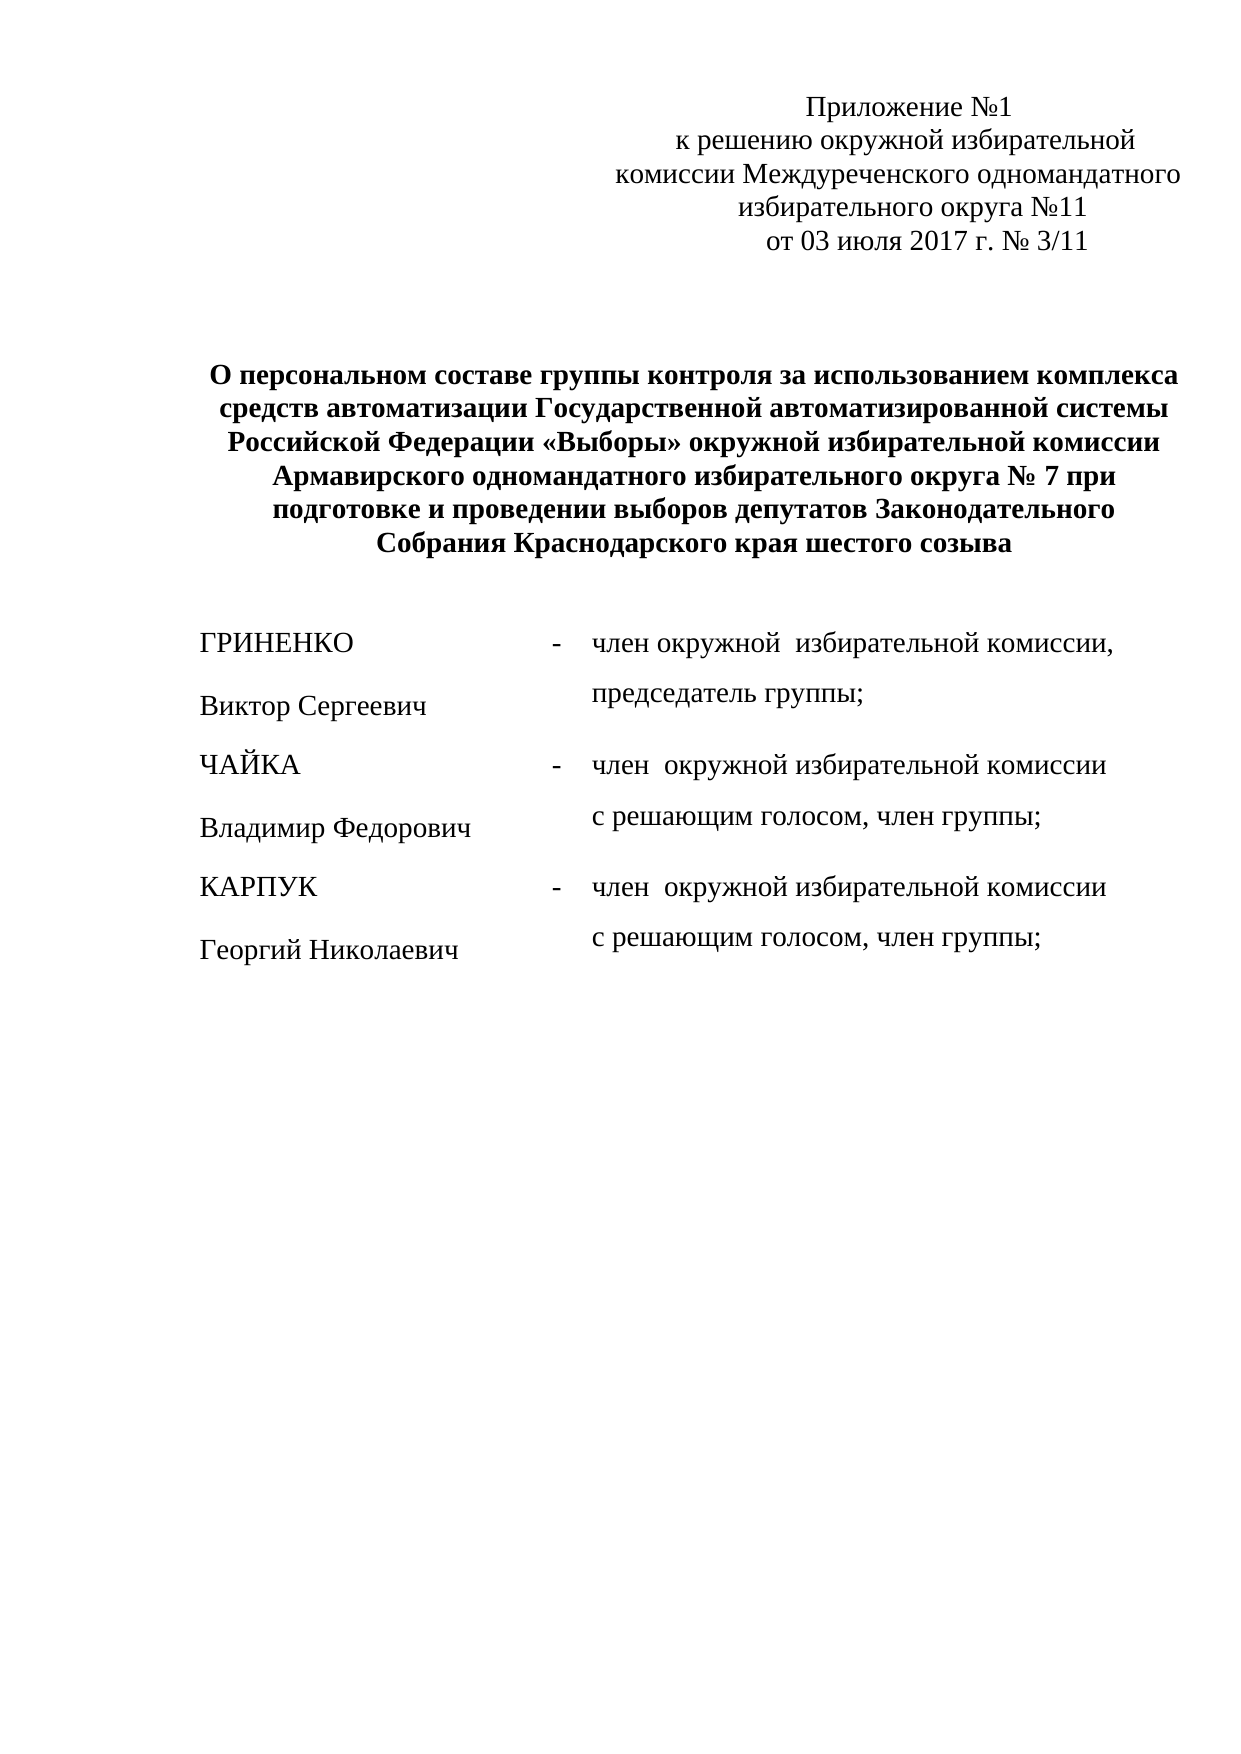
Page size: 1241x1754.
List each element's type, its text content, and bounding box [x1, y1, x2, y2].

text от 03 июля 2017 г. № 3/11 [207, 223, 1181, 256]
text Приложение №1 [207, 89, 1181, 122]
table_cell - [544, 869, 584, 991]
table_cell ЧАЙКА Владимир Федорович [192, 747, 544, 869]
text избирательного округа №11 [207, 189, 1181, 223]
text комиссии Междуреченского одномандатного [207, 156, 1181, 189]
table_cell КАРПУК Георгий Николаевич [192, 869, 544, 991]
table_cell - [544, 747, 584, 869]
text к решению окружной избирательной [207, 122, 1181, 156]
text О персональном составе группы контроля за использованием комплекса средств автоматизации Государственной автоматизированной системы Российской Федерации «Выборы» окружной избирательной комиссии Армавирского одномандатного избирательного округа № 7 при подготовке и проведении выборов депутатов Законодательного Собрания Краснодарского края шестого созыва [207, 357, 1181, 558]
table_cell член окружной избирательной комиссии с решающим голосом, член группы; [584, 747, 1130, 869]
table_header ГРИНЕНКО Виктор Сергеевич [192, 625, 544, 747]
table_header член окружной избирательной комиссии, председатель группы; [584, 625, 1130, 747]
table_cell член окружной избирательной комиссии с решающим голосом, член группы; [584, 869, 1130, 991]
table_header - [544, 625, 584, 747]
